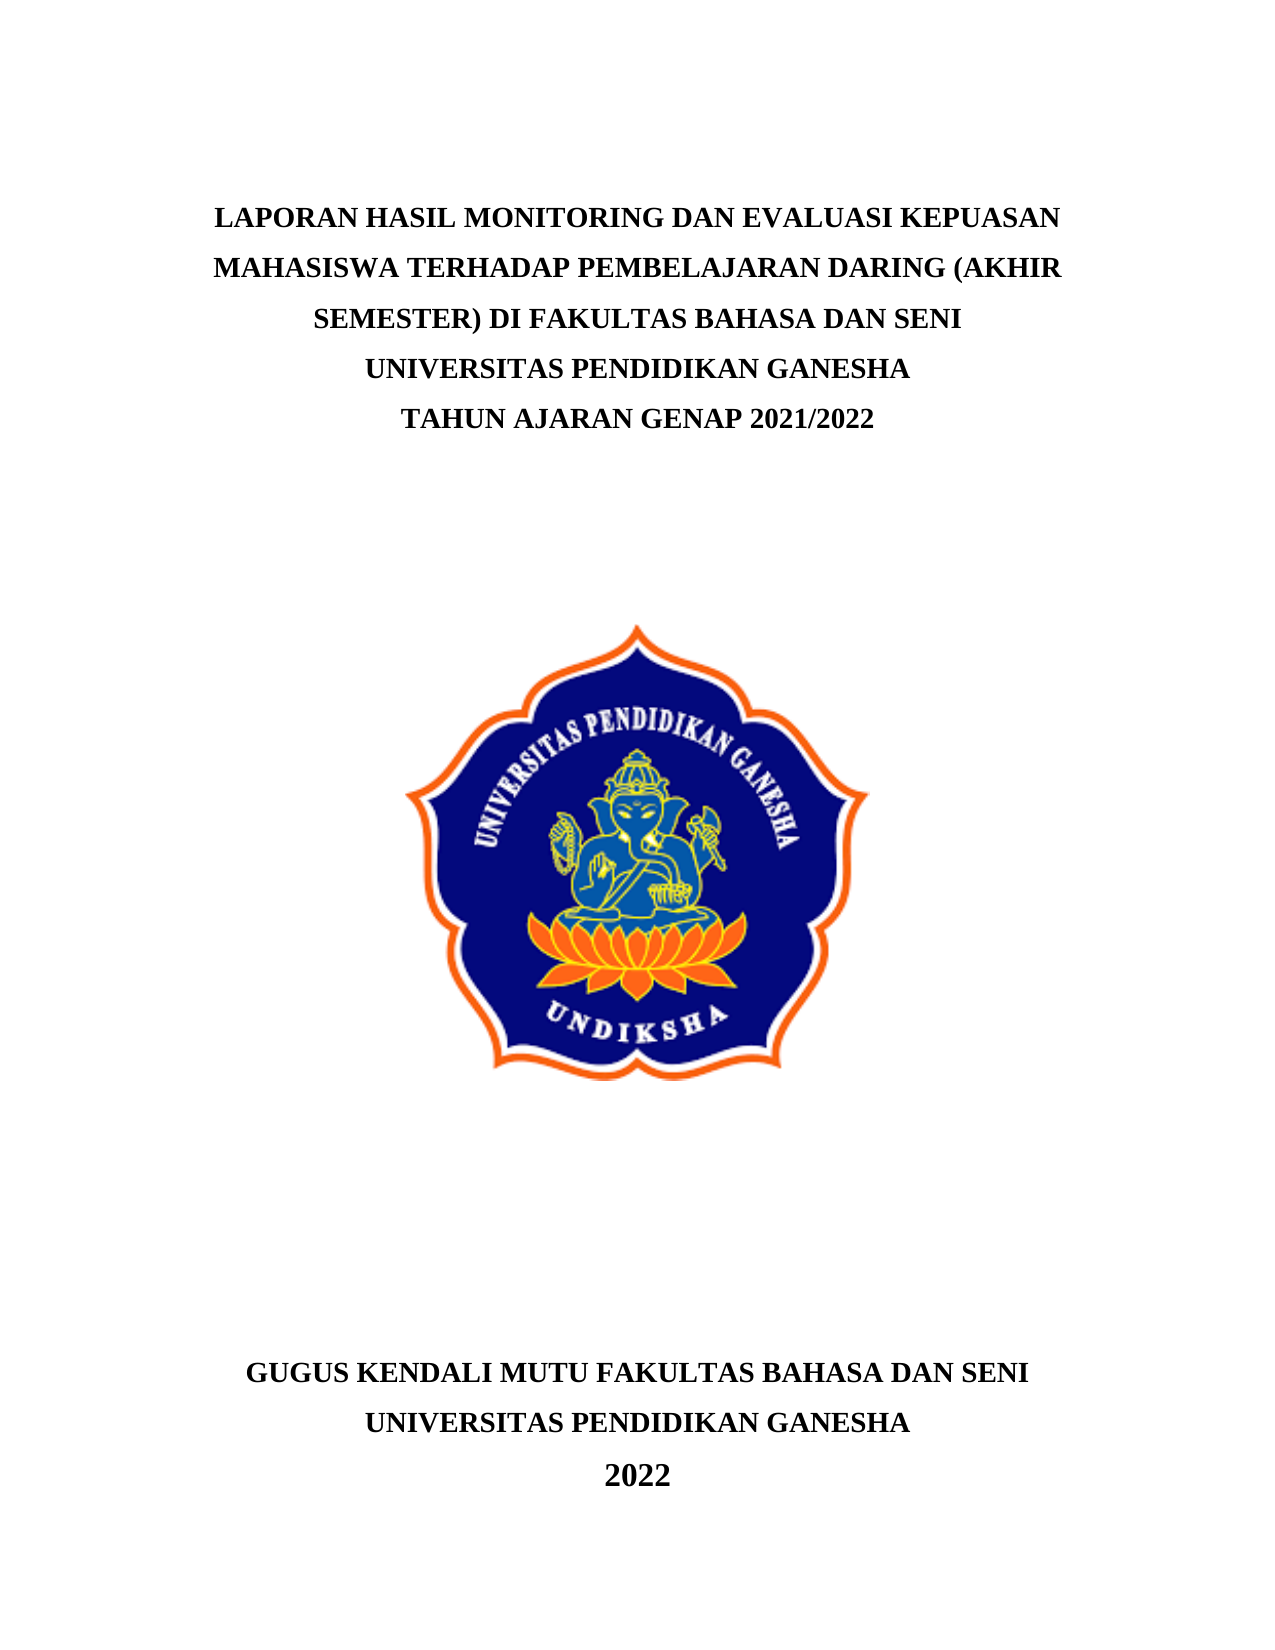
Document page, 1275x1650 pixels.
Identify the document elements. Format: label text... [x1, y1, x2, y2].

text UNIVERSITAS PENDIDIKAN GANESHA [150, 351, 1125, 385]
text GUGUS KENDALI MUTU FAKULTAS BAHASA DAN SENI UNIVERSITAS PENDIDIKAN GANESHA [150, 1355, 1125, 1439]
text TAHUN AJARAN GENAP 2021/2022 [150, 402, 1125, 435]
picture [405, 624, 870, 1081]
text LAPORAN HASIL MONITORING DAN EVALUASI KEPUASAN MAHASISWA TERHADAP PEMBELAJARAN DARING (AKHIR SEMESTER) DI FAKULTAS BAHASA DAN SENI [150, 200, 1125, 334]
text 2022 [150, 1455, 1125, 1494]
